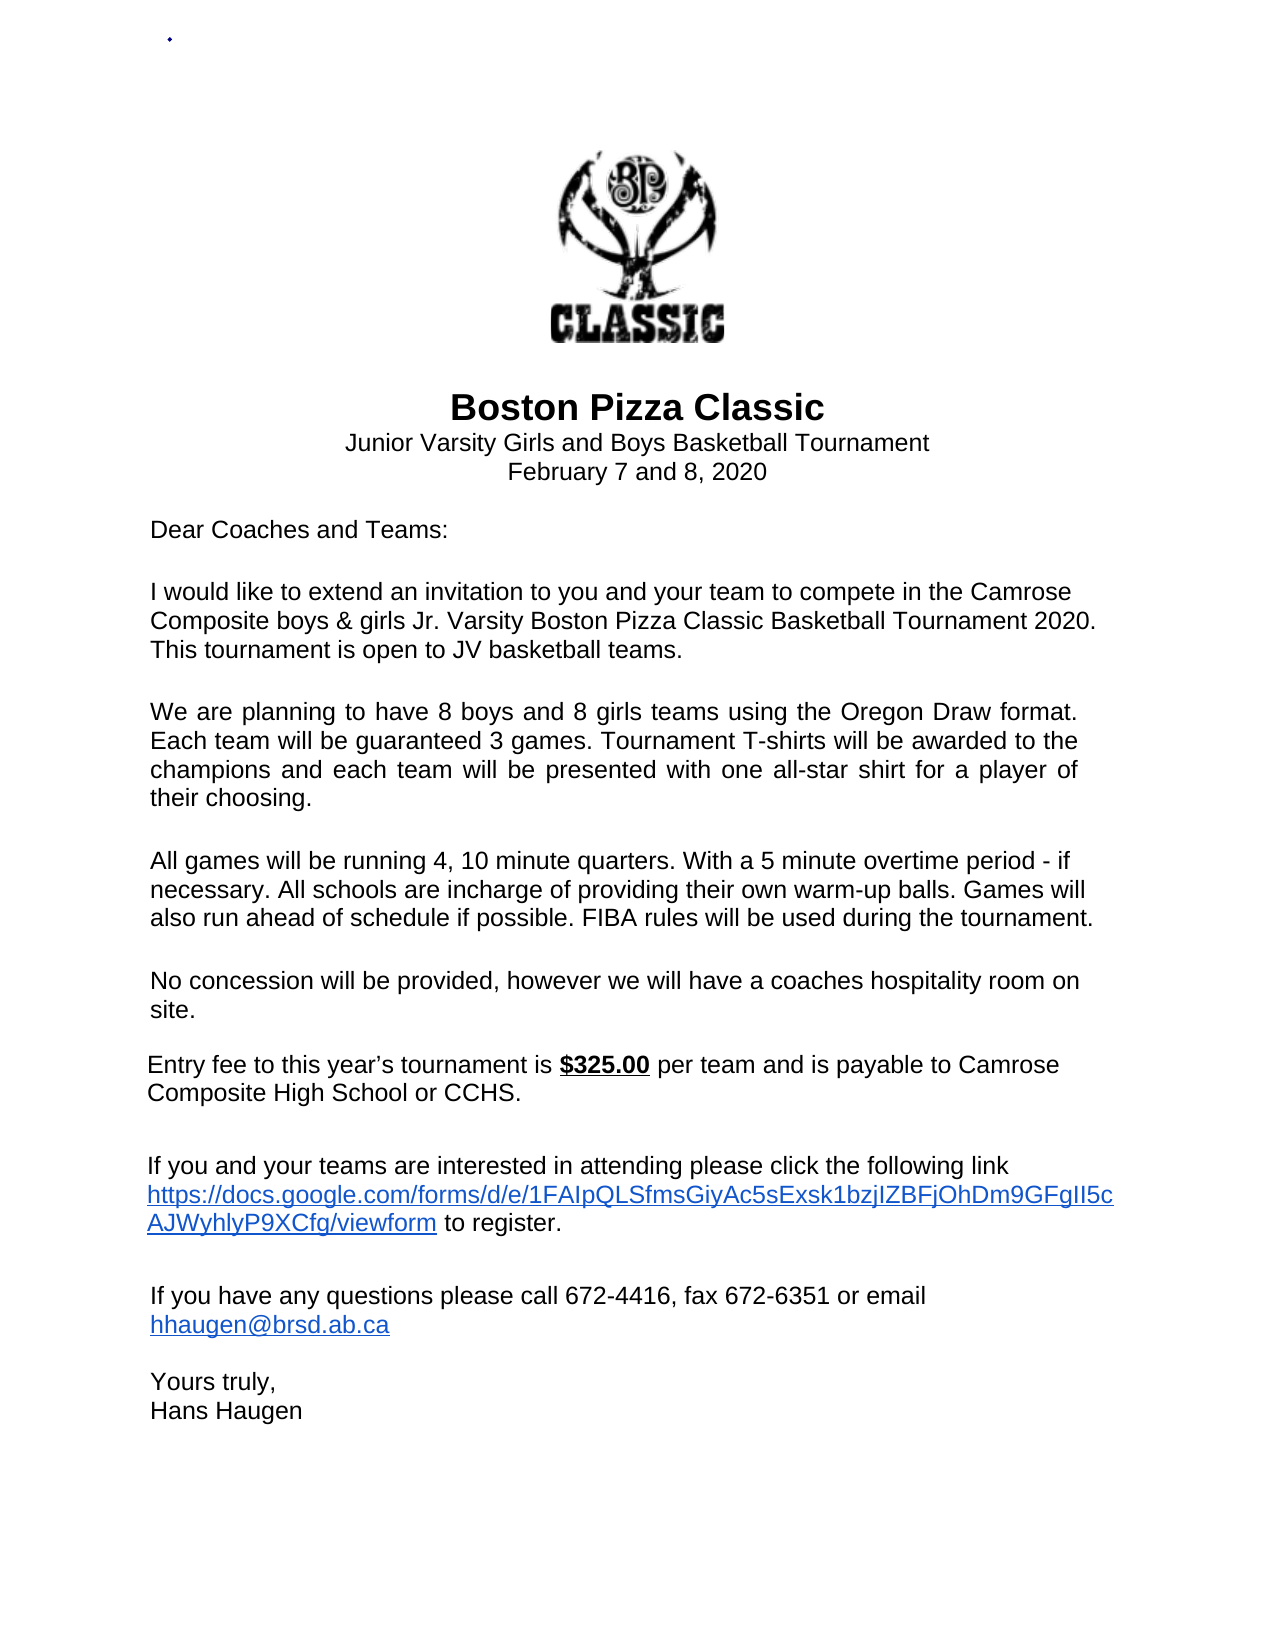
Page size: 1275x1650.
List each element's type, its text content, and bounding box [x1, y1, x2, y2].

text I would like to extend an invitation to you and your team to compete in the Camrose Composite boys & girls Jr. Varsity Boston Pizza Classic Basketball Tournament 2020. This tournament is open to JV basketball teams. [150, 577, 1117, 663]
text All games will be running 4, 10 minute quarters. With a 5 minute overtime period - if necessary. All schools are incharge of providing their own warm-up balls. Games will also run ahead of schedule if possible. FIBA rules will be used during the tournament. [150, 846, 1125, 932]
text Entry fee to this year’s tournament is $325.00 per team and is payable to Camrose Composite High School or CCHS. [147, 1049, 1125, 1107]
picture [550, 150, 725, 343]
text Hans Haugen [150, 1396, 1125, 1424]
text If you and your teams are interested in attending please click the following link https://docs.google.com/forms/d/e/1FAIpQLSfmsGiyAc5sExsk1bzjIZBFjOhDm9GFgII5cAJWyhlyP9XCfg/viewform to register. [147, 1151, 1125, 1237]
text Junior Varsity Girls and Boys Basketball Tournament [150, 428, 1125, 457]
text Boston Pizza Classic [150, 385, 1125, 428]
text No concession will be provided, however we will have a coaches hospitality room on site. [150, 966, 1125, 1023]
text Dear Coaches and Teams: [150, 515, 1125, 543]
text We are planning to have 8 boys and 8 girls teams using the Oregon Draw format. Each team will be guaranteed 3 games. Tournament T-shirts will be awarded to the champions and each team will be presented with one all-star shirt for a player of their choosing. [150, 697, 1080, 812]
text If you have any questions please call 672-4416, fax 672-6351 or email hhaugen@brsd.ab.ca [150, 1281, 1125, 1338]
text Yours truly, [150, 1367, 1125, 1396]
text February 7 and 8, 2020 [150, 457, 1125, 486]
